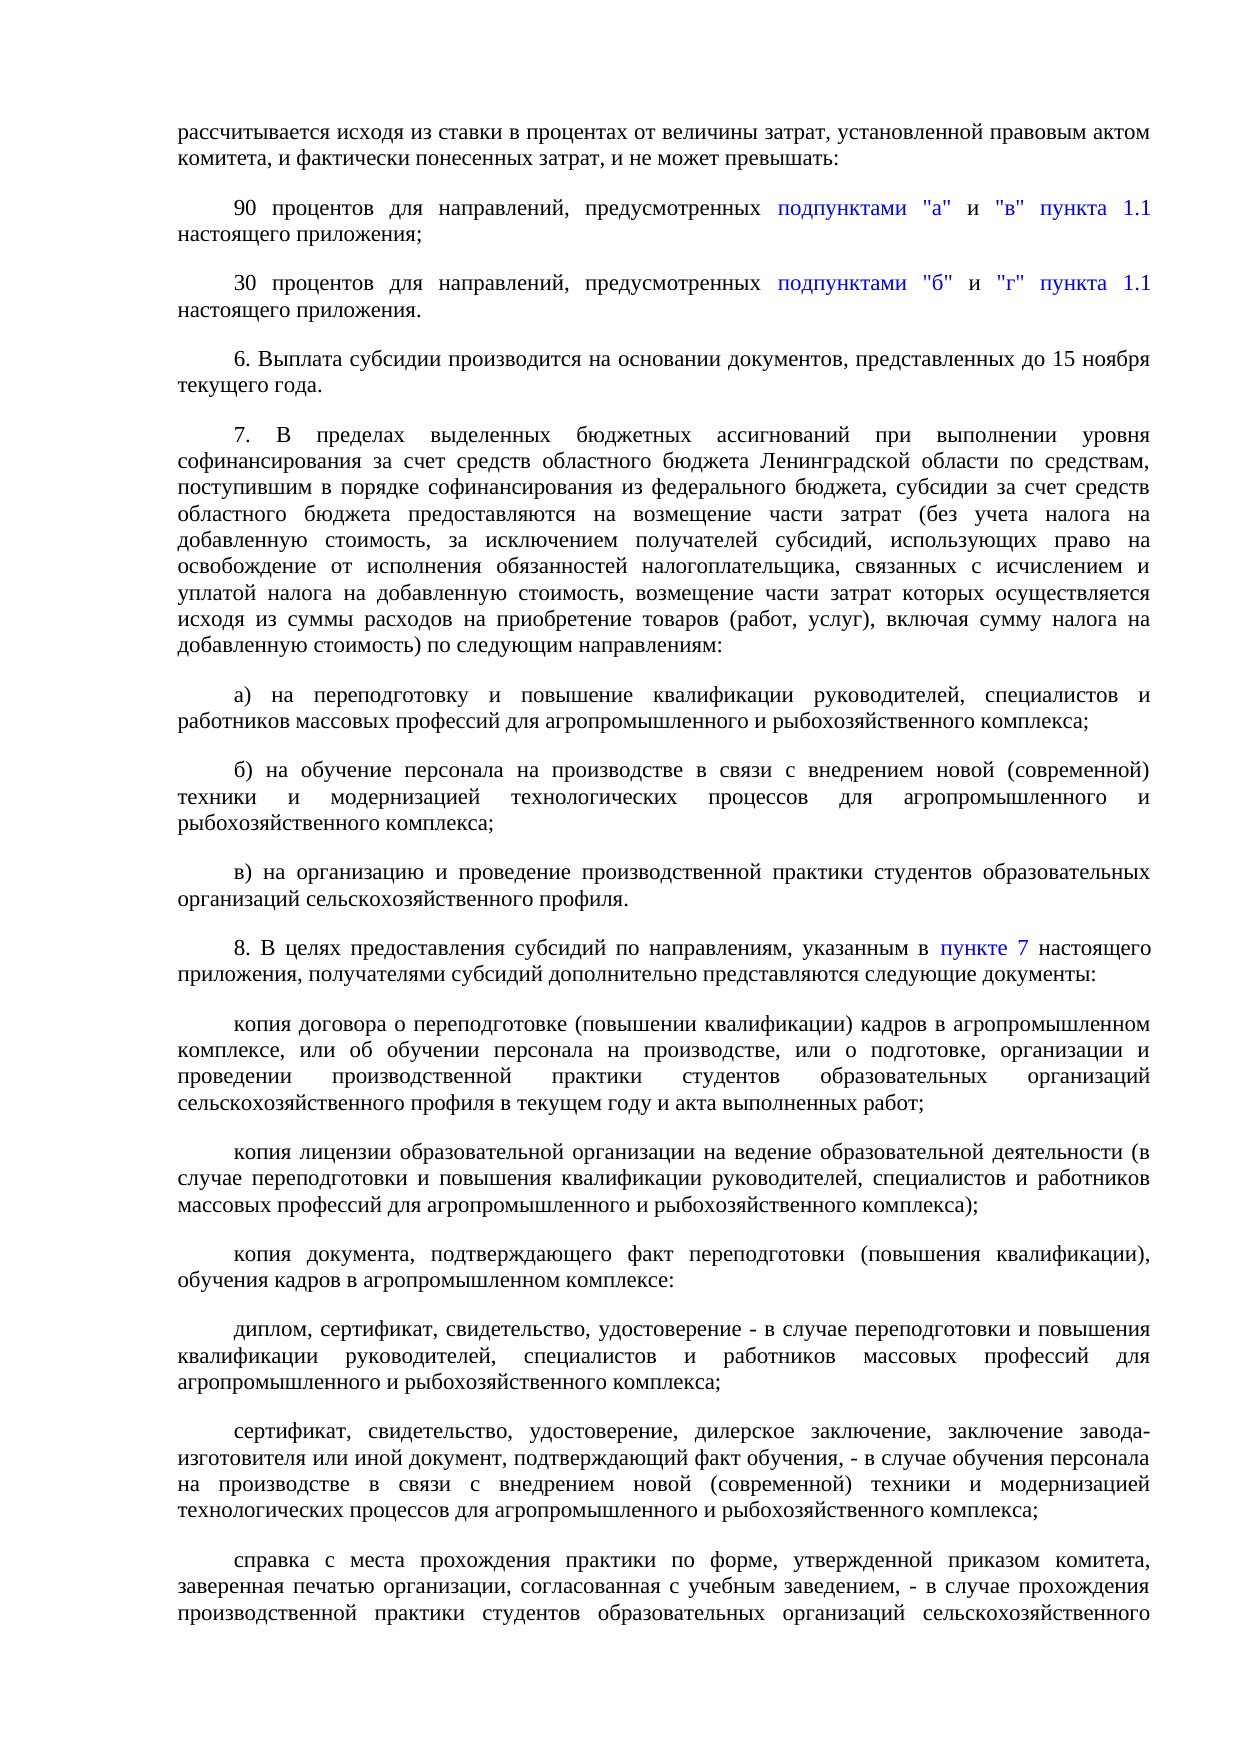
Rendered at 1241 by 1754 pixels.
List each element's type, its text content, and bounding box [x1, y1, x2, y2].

text 90 процентов для направлений, предусмотренных подпунктами "а" и "в" пункта 1.1 настоящего приложения; [177, 194, 1152, 246]
text копия документа, подтверждающего факт переподготовки (повышения квалификации), обучения кадров в агропромышленном комплексе: [177, 1240, 1152, 1293]
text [177, 118, 1152, 171]
text а) на переподготовку и повышение квалификации руководителей, специалистов и работников массовых профессий для агропромышленного и рыбохозяйственного комплекса; [177, 681, 1152, 733]
text диплом, сертификат, свидетельство, удостоверение - в случае переподготовки и повышения квалификации руководителей, специалистов и работников массовых профессий для агропромышленного и рыбохозяйственного комплекса; [177, 1316, 1152, 1394]
text сертификат, свидетельство, удостоверение, дилерское заключение, заключение завода-изготовителя или иной документ, подтверждающий факт обучения, - в случае обучения персонала на производстве в связи с внедрением новой (современной) техники и модернизацией технологических процессов для агропромышленного и рыбохозяйственного комплекса; [177, 1417, 1152, 1523]
text копия лицензии образовательной организации на ведение образовательной деятельности (в случае переподготовки и повышения квалификации руководителей, специалистов и работников массовых профессий для агропромышленного и рыбохозяйственного комплекса); [177, 1138, 1152, 1217]
text в) на организацию и проведение производственной практики студентов образовательных организаций сельскохозяйственного профиля. [177, 858, 1152, 911]
text копия договора о переподготовке (повышении квалификации) кадров в агропромышленном комплексе, или об обучении персонала на производстве, или о подготовке, организации и проведении производственной практики студентов образовательных организаций сельскохозяйственного профиля в текущем году и акта выполненных работ; [177, 1009, 1152, 1115]
text 8. В целях предоставления субсидий по направлениям, указанным в пункте 7 настоящего приложения, получателями субсидий дополнительно представляются следующие документы: [177, 934, 1152, 987]
text 7. В пределах выделенных бюджетных ассигнований при выполнении уровня софинансирования за счет средств областного бюджета Ленинградской области по средствам, поступившим в порядке софинансирования из федерального бюджета, субсидии за счет средств областного бюджета предоставляются на возмещение части затрат (без учета налога на добавленную стоимость, за исключением получателей субсидий, использующих право на освобождение от исполнения обязанностей налогоплательщика, связанных с исчислением и уплатой налога на добавленную стоимость, возмещение части затрат которых осуществляется исходя из суммы расходов на приобретение товаров (работ, услуг), включая сумму налога на добавленную стоимость) по следующим направлениям: [177, 421, 1152, 658]
text 30 процентов для направлений, предусмотренных подпунктами "б" и "г" пункта 1.1 настоящего приложения. [177, 269, 1152, 322]
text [177, 1546, 1152, 1625]
text б) на обучение персонала на производстве в связи с внедрением новой (современной) техники и модернизацией технологических процессов для агропромышленного и рыбохозяйственного комплекса; [177, 756, 1152, 835]
text 6. Выплата субсидии производится на основании документов, представленных до 15 ноября текущего года. [177, 345, 1152, 398]
